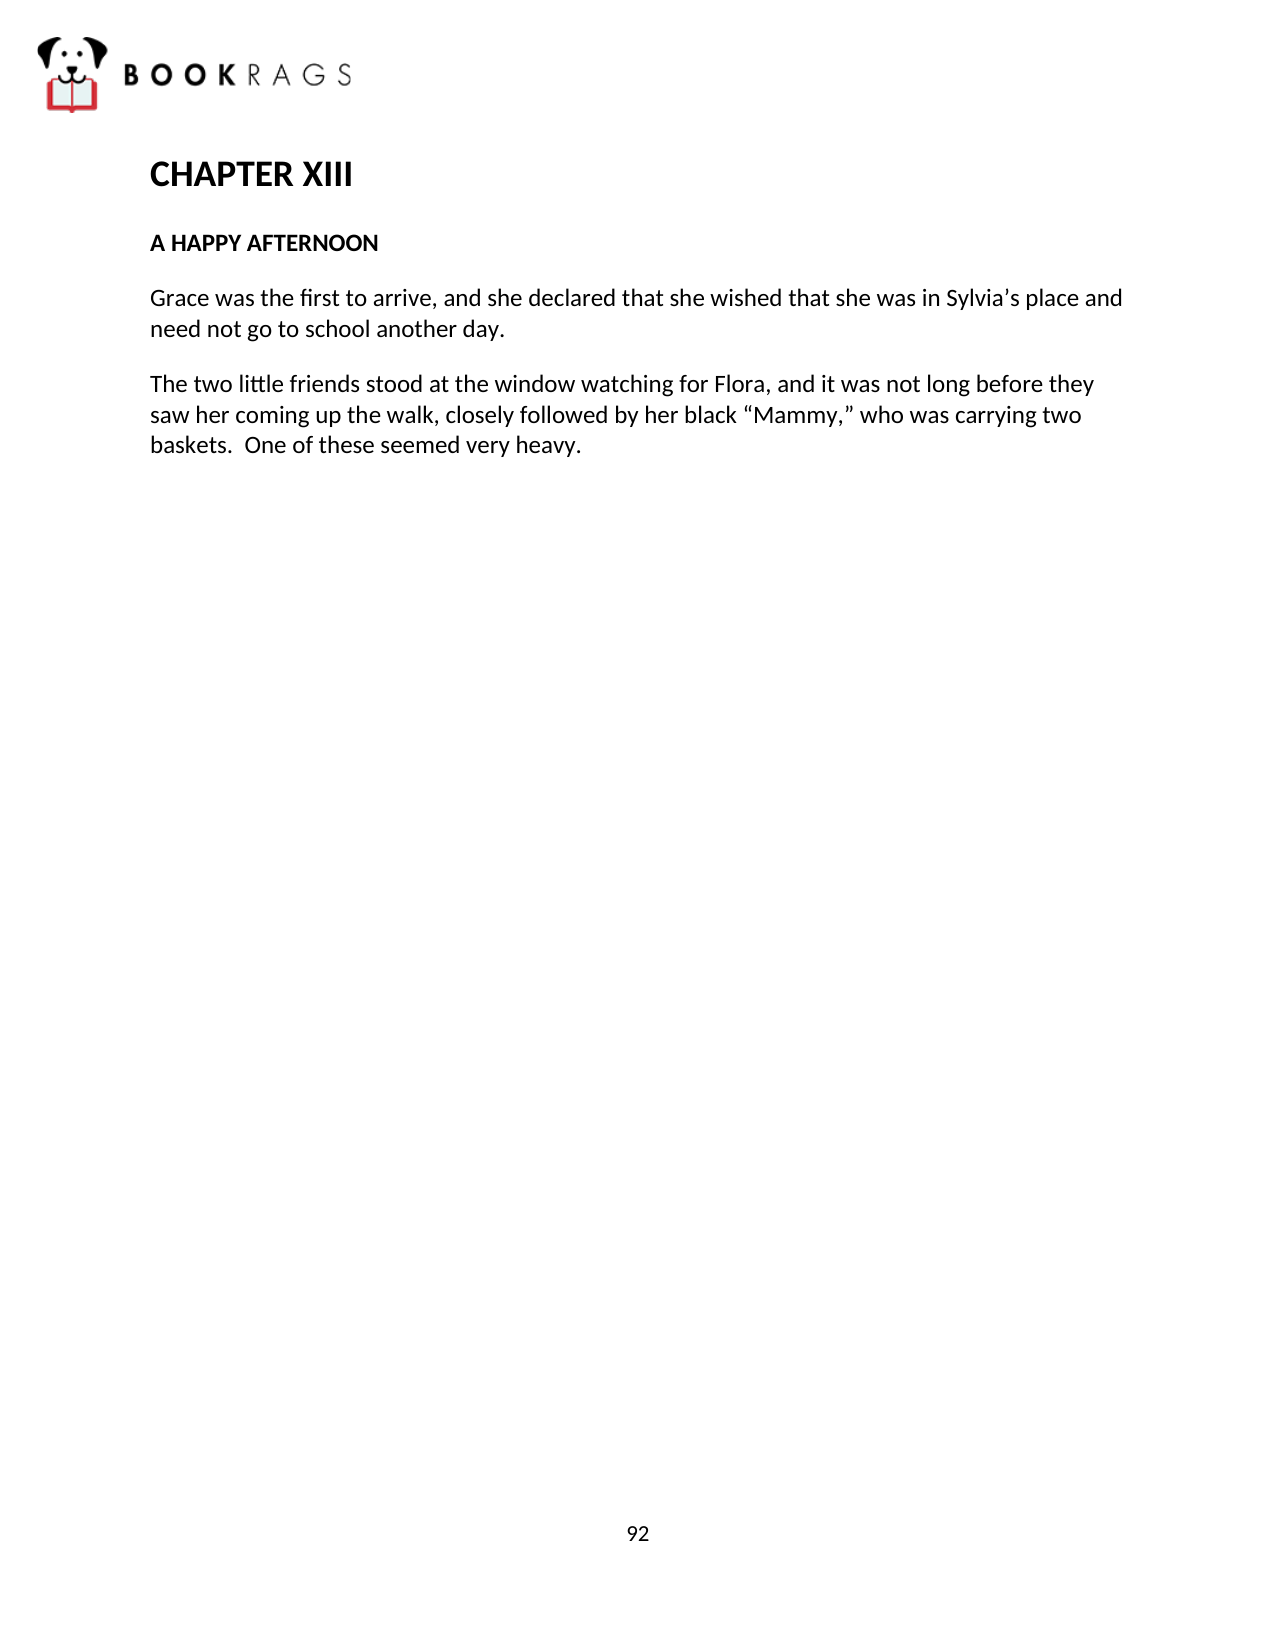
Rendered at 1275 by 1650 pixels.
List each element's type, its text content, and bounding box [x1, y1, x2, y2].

text Grace was the first to arrive, and she declared that she wished that she was in Sylvia’s place and need not go to school another day. [150, 282, 1125, 343]
text A HAPPY AFTERNOON [150, 227, 1125, 257]
picture [37, 37, 351, 113]
text The two little friends stood at the window watching for Flora, and it was not long before they saw her coming up the walk, closely followed by her black “Mammy,” who was carrying two baskets. One of these seemed very heavy. [150, 368, 1125, 460]
text CHAPTER XIII [150, 150, 1125, 196]
